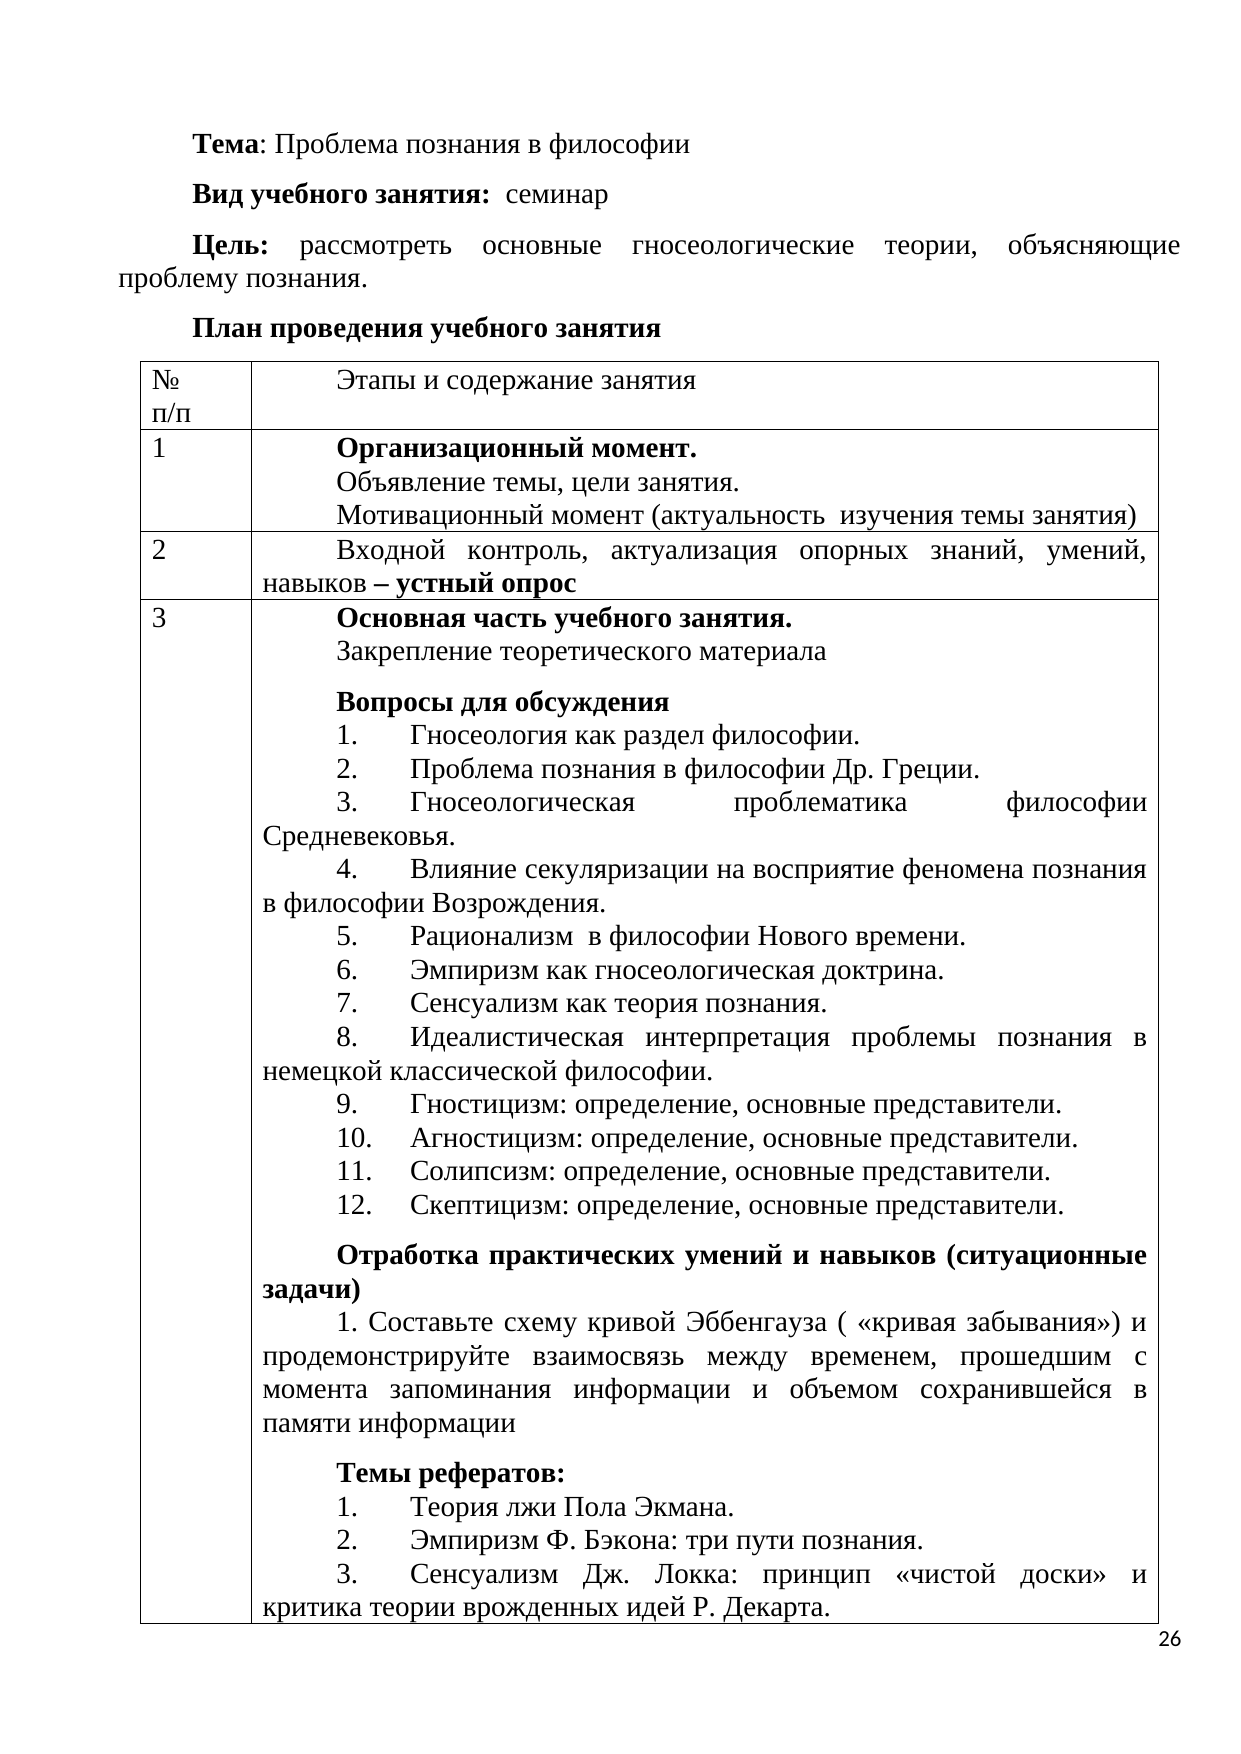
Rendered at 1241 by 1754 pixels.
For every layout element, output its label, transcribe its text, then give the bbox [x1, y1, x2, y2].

table_header Этапы и содержание занятия [252, 362, 1158, 429]
text Тема: Проблема познания в философии [118, 126, 1181, 160]
table_cell 1 [141, 430, 251, 531]
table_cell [252, 600, 1158, 1623]
table_cell 3 [141, 600, 251, 1623]
text План проведения учебного занятия [118, 311, 1181, 344]
table_cell 2 [141, 532, 251, 599]
table_cell Организационный момент. Объявление темы, цели занятия. Мотивационный момент (актуальность изучения темы занятия) [252, 430, 1158, 531]
table_header № п/п [141, 362, 251, 429]
table_cell Входной контроль, актуализация опорных знаний, умений, навыков – устный опрос [252, 532, 1158, 599]
text Вид учебного занятия: семинар [118, 176, 1181, 210]
text Цель: рассмотреть основные гносеологические теории, объясняющие проблему познания. [118, 227, 1181, 294]
